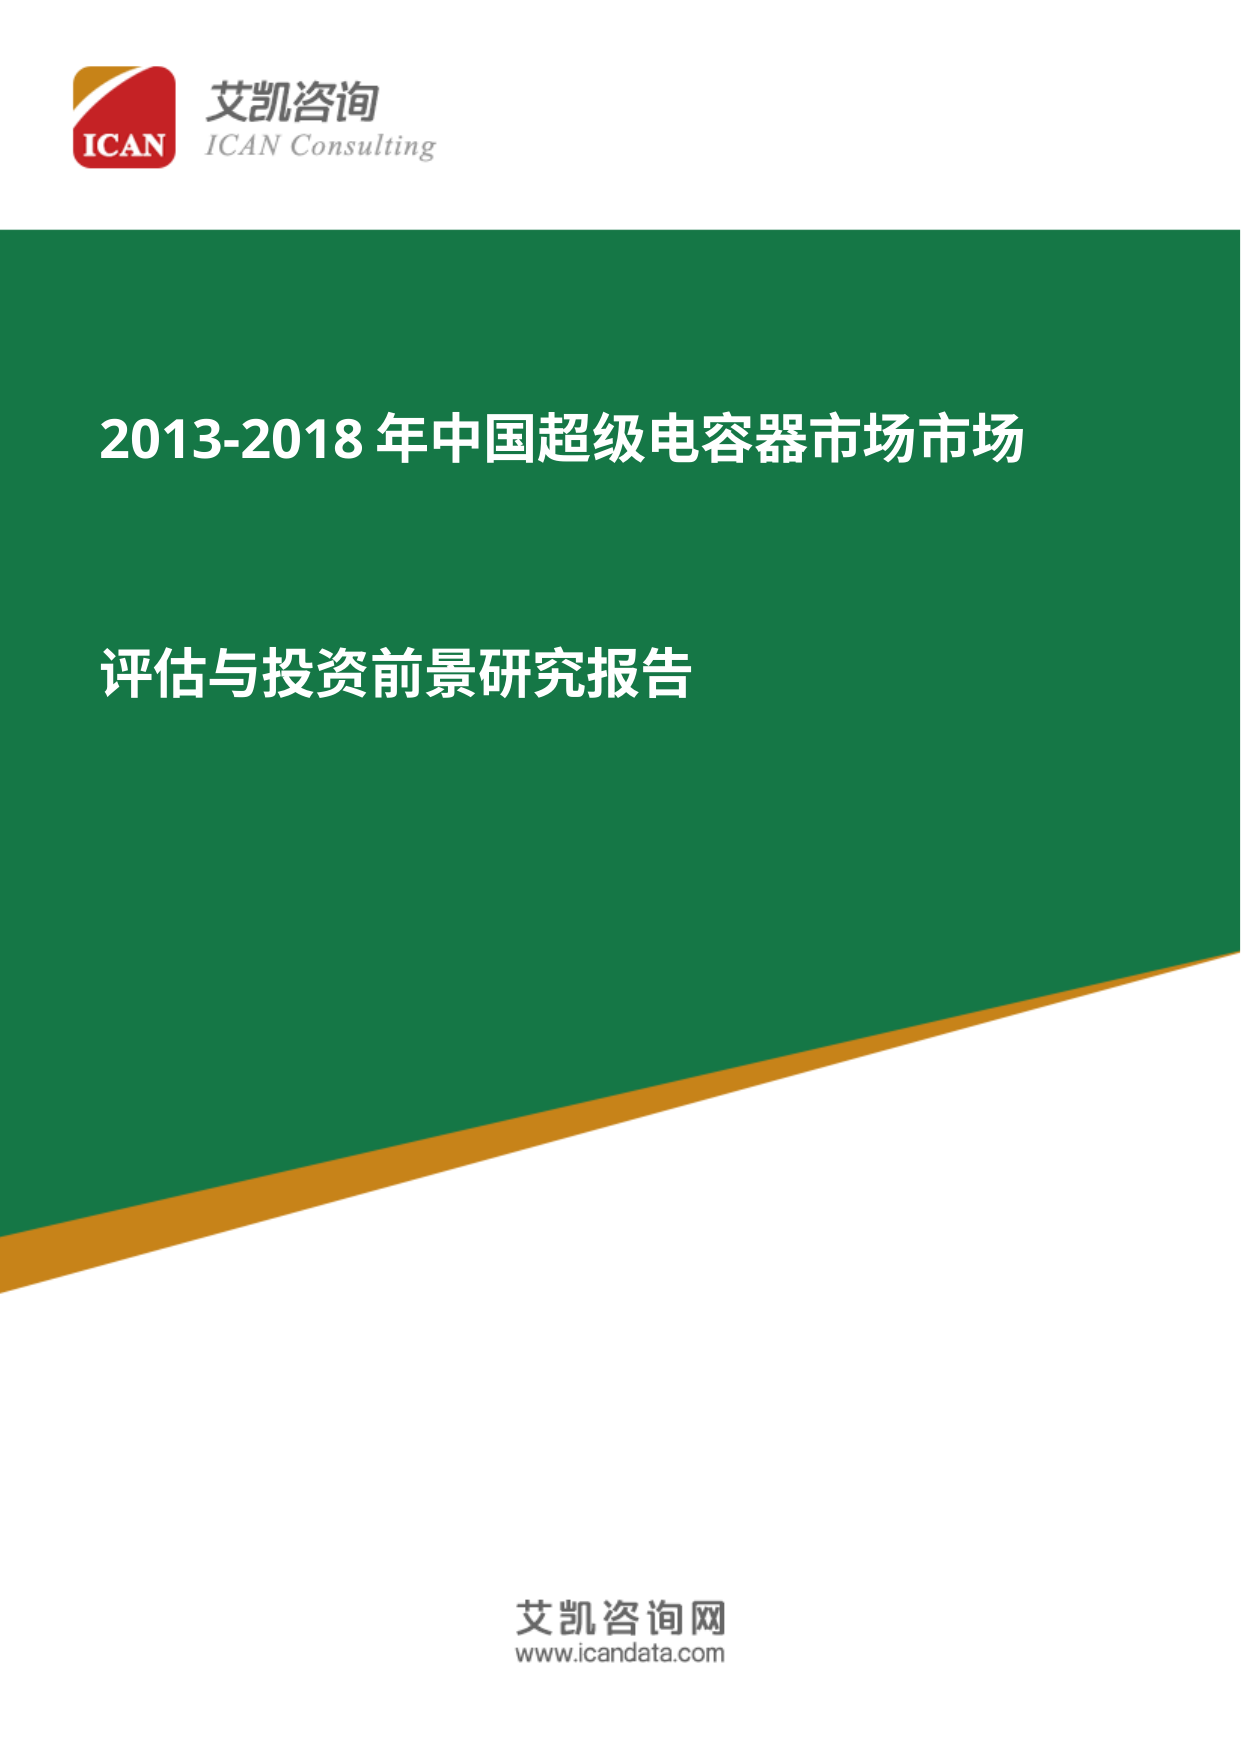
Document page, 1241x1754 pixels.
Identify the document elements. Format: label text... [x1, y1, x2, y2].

picture [0, 5, 1241, 1754]
subtitle 2013-2018年中国超级电容器市场市场评估与投资前景研究报告 [99, 386, 1053, 718]
